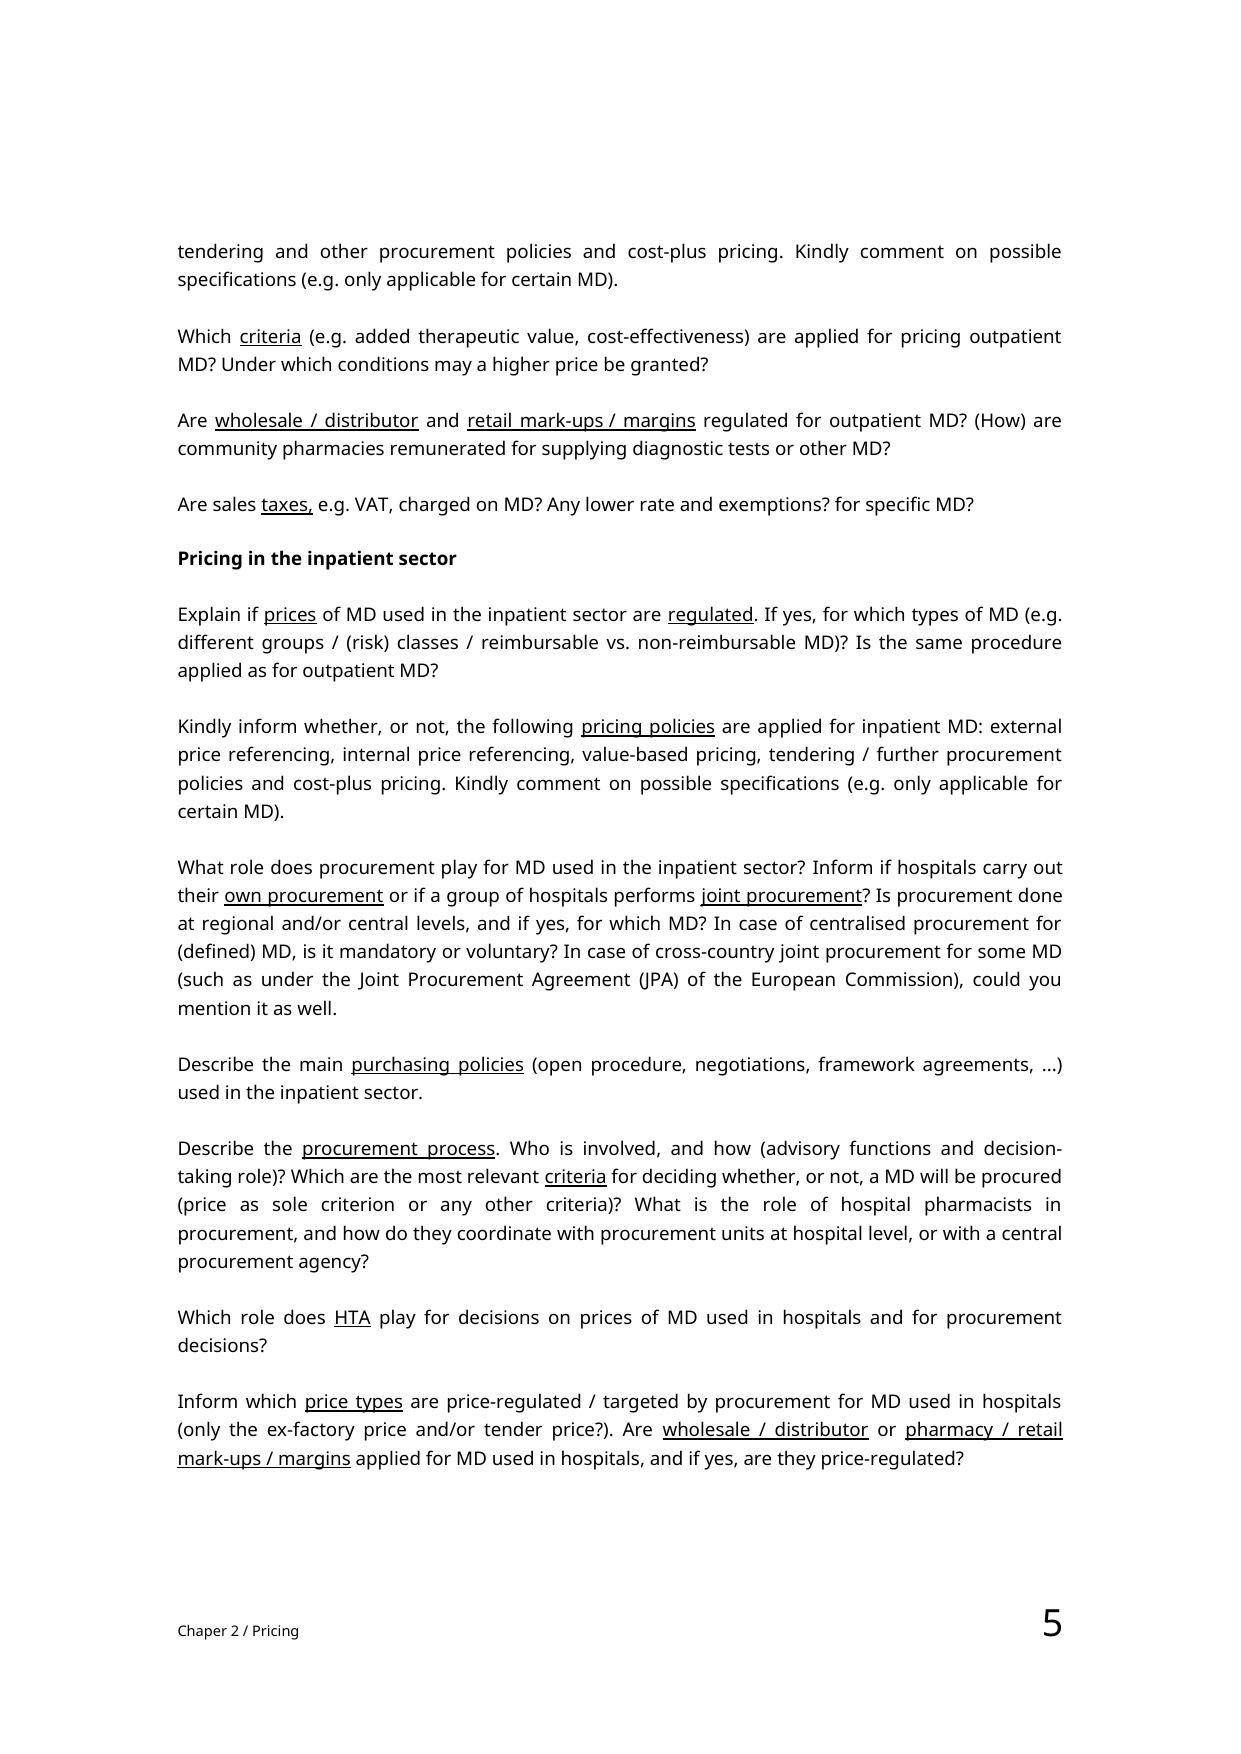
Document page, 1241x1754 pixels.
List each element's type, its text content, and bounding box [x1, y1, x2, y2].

text Kindly inform whether, or not, the following pricing policies are applied for inpatient MD: external price referencing, internal price referencing, value-based pricing, tendering / further procurement policies and cost-plus pricing. Kindly comment on possible specifications (e.g. only applicable for certain MD). [177, 711, 1063, 824]
text Explain if prices of MD used in the inpatient sector are regulated. If yes, for which types of MD (e.g. different groups / (risk) classes / reimbursable vs. non-reimbursable MD)? Is the same procedure applied as for outpatient MD? [177, 599, 1063, 683]
text What role does procurement play for MD used in the inpatient sector? Inform if hospitals carry out their own procurement or if a group of hospitals performs joint procurement? Is procurement done at regional and/or central levels, and if yes, for which MD? In case of centralised procurement for (defined) MD, is it mandatory or voluntary? In case of cross-country joint procurement for some MD (such as under the Joint Procurement Agreement (JPA) of the European Commission), could you mention it as well. [177, 852, 1063, 1021]
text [177, 236, 1063, 292]
text Which role does HTA play for decisions on prices of MD used in hospitals and for procurement decisions? [177, 1302, 1063, 1358]
text Describe the procurement process. Who is involved, and how (advisory functions and decision-taking role)? Which are the most relevant criteria for deciding whether, or not, a MD will be procured (price as sole criterion or any other criteria)? What is the role of hospital pharmacists in procurement, and how do they coordinate with procurement units at hospital level, or with a central procurement agency? [177, 1133, 1063, 1274]
text Inform which price types are price-regulated / targeted by procurement for MD used in hospitals (only the ex-factory price and/or tender price?). Are wholesale / distributor or pharmacy / retail mark-ups / margins applied for MD used in hospitals, and if yes, are they price-regulated? [177, 1386, 1063, 1471]
text Are sales taxes, e.g. VAT, charged on MD? Any lower rate and exemptions? for specific MD? [177, 489, 1063, 517]
text Describe the main purchasing policies (open procedure, negotiations, framework agreements, ...) used in the inpatient sector. [177, 1049, 1063, 1105]
text Which criteria (e.g. added therapeutic value, cost-effectiveness) are applied for pricing outpatient MD? Under which conditions may a higher price be granted? [177, 321, 1063, 377]
text Pricing in the inpatient sector [177, 542, 1063, 571]
text Are wholesale / distributor and retail mark-ups / margins regulated for outpatient MD? (How) are community pharmacies remunerated for supplying diagnostic tests or other MD? [177, 405, 1063, 461]
